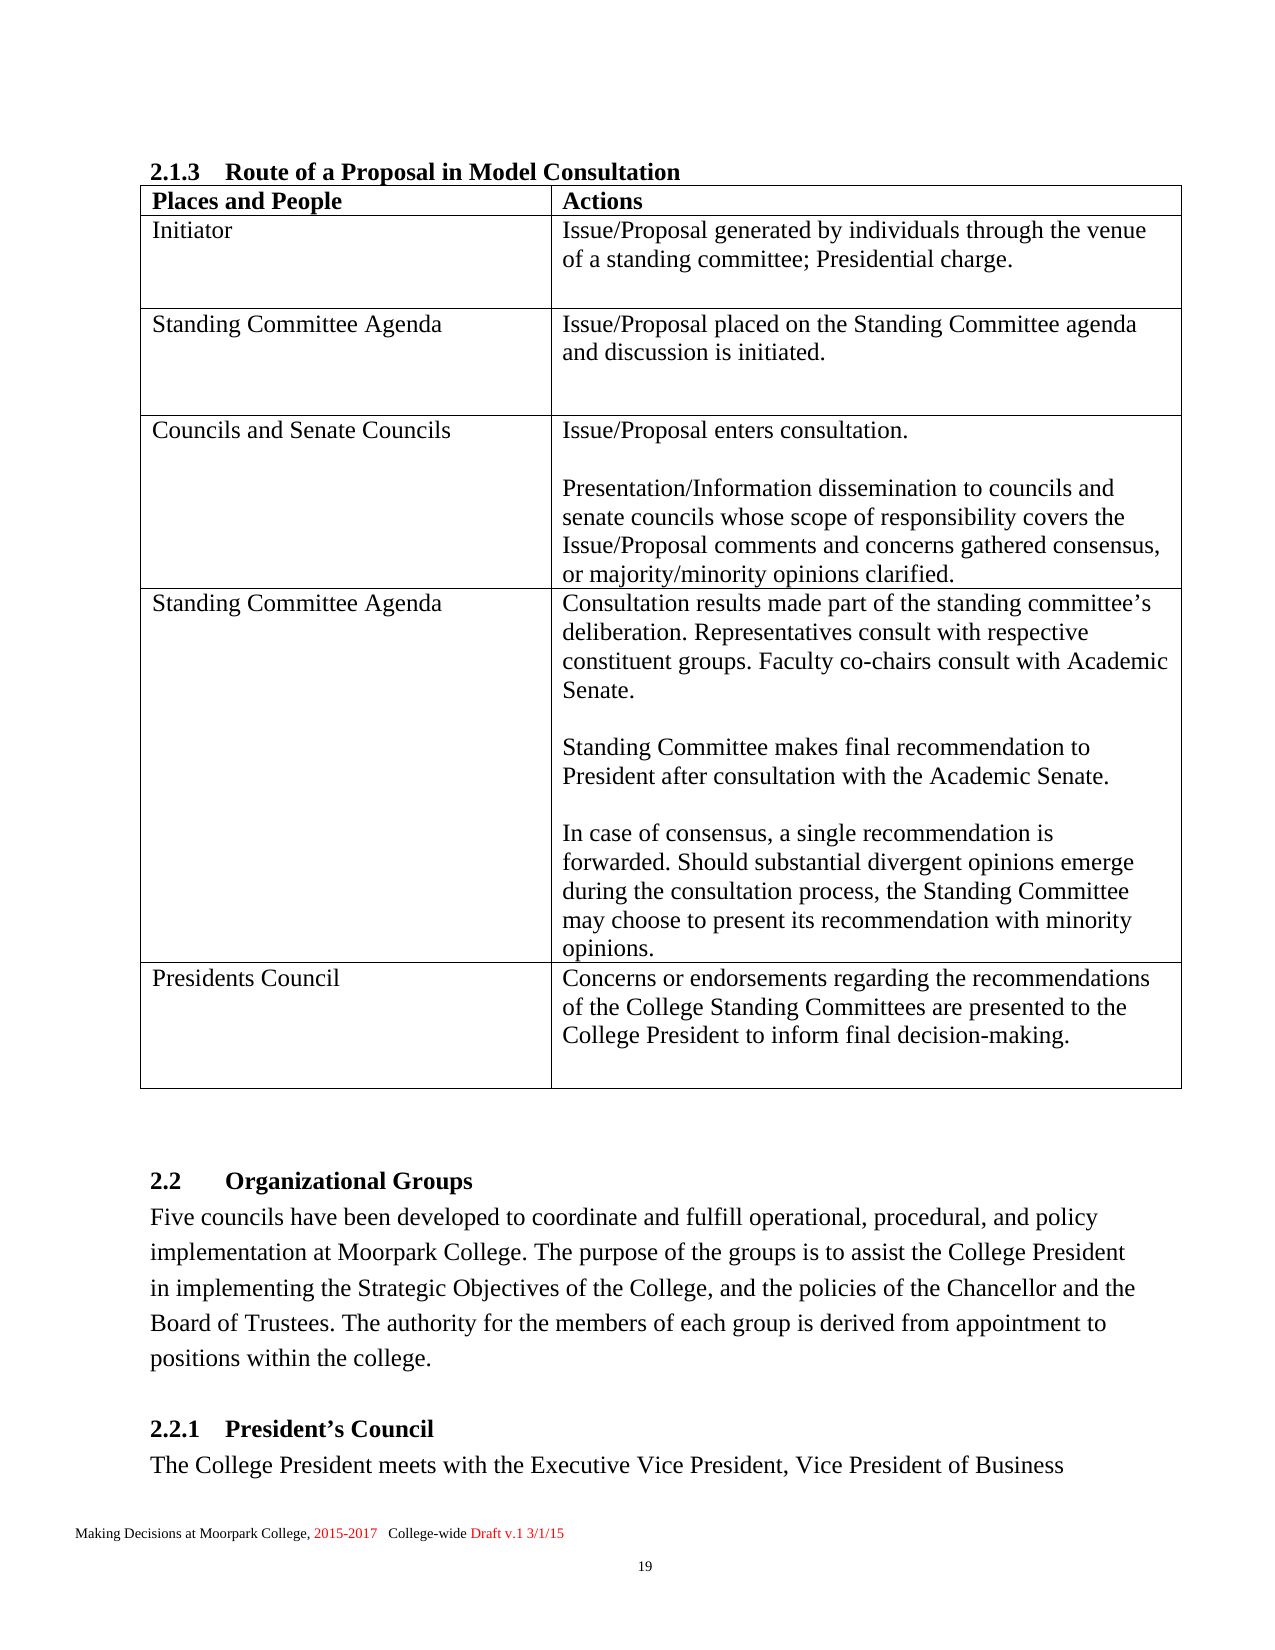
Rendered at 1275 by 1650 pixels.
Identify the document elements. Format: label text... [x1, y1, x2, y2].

table_cell Councils and Senate Councils [141, 416, 551, 588]
table_header Places and People [141, 186, 551, 215]
table_cell Standing Committee Agenda [141, 309, 551, 415]
table_cell Consultation results made part of the standing committee’s deliberation. Representatives consult with respective constituent groups. Faculty co-chairs consult with Academic Senate. Standing Committee makes final recommendation to President after consultation with the Academic Senate. In case of consensus, a single recommendation is forwarded. Should substantial divergent opinions emerge during the consultation process, the Standing Committee may choose to present its recommendation with minority opinions. [552, 589, 1181, 962]
table_cell Initiator [141, 216, 551, 308]
table_cell Concerns or endorsements regarding the recommendations of the College Standing Committees are presented to the College President to inform final decision-making. [552, 963, 1181, 1088]
text 2.2.1 President’s Council [150, 1408, 1139, 1443]
text Five councils have been developed to coordinate and fulfill operational, procedural, and policy implementation at Moorpark College. The purpose of the groups is to assist the College President in implementing the Strategic Objectives of the College, and the policies of the Chancellor and the Board of Trustees. The authority for the members of each group is derived from appointment to positions within the college. [150, 1195, 1139, 1372]
text 2.1.3 Route of a Proposal in Model Consultation [150, 150, 1139, 185]
table_cell Issue/Proposal generated by individuals through the venue of a standing committee; Presidential charge. [552, 216, 1181, 308]
table_cell Presidents Council [141, 963, 551, 1088]
table_cell Standing Committee Agenda [141, 589, 551, 962]
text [150, 1443, 1139, 1478]
table_header Actions [552, 186, 1181, 215]
text 2.2 Organizational Groups [150, 1160, 1139, 1195]
table_cell Issue/Proposal enters consultation. Presentation/Information dissemination to councils and senate councils whose scope of responsibility covers the Issue/Proposal comments and concerns gathered consensus, or majority/minority opinions clarified. [552, 416, 1181, 588]
table_cell Issue/Proposal placed on the Standing Committee agenda and discussion is initiated. [552, 309, 1181, 415]
